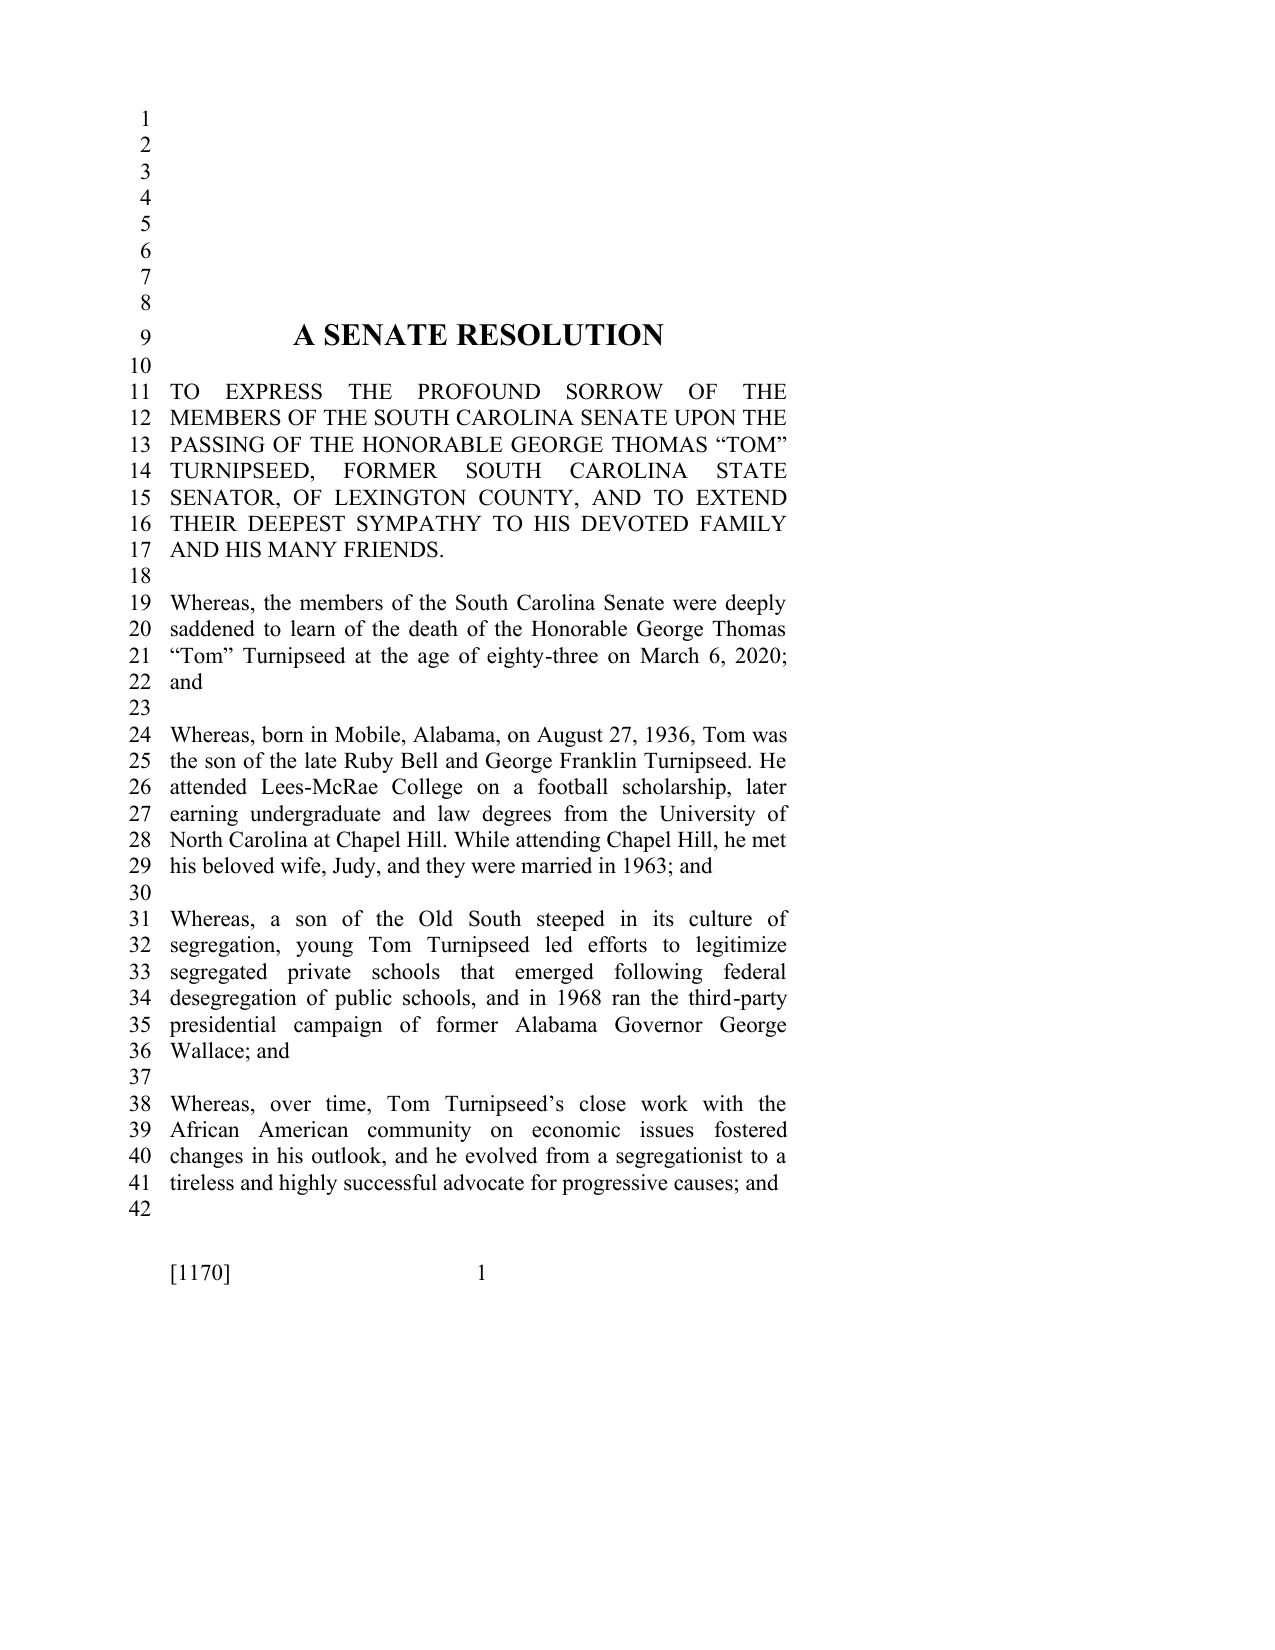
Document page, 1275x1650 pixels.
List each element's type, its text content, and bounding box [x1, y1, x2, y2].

text TO EXPRESS THE PROFOUND SORROW OF THE MEMBERS OF THE SOUTH CAROLINA SENATE UPON THE PASSING OF THE HONORABLE GEORGE THOMAS “TOM” TURNIPSEED, FORMER SOUTH CAROLINA STATE SENATOR, OF LEXINGTON COUNTY, AND TO EXTEND THEIR DEEPEST SYMPATHY TO HIS DEVOTED FAMILY AND HIS MANY FRIENDS. [169, 378, 787, 563]
text Whereas, a son of the Old South steeped in its culture of segregation, young Tom Turnipseed led efforts to legitimize segregated private schools that emerged following federal desegregation of public schools, and in 1968 ran the third-party presidential campaign of former Alabama Governor George Wallace; and [169, 905, 787, 1063]
text A SENATE RESOLUTION [169, 316, 787, 352]
text Whereas, the members of the South Carolina Senate were deeply saddened to learn of the death of the Honorable George Thomas “Tom” Turnipseed at the age of eighty-three on March 6, 2020; and [169, 589, 787, 694]
text Whereas, born in Mobile, Alabama, on August 27, 1936, Tom was the son of the late Ruby Bell and George Franklin Turnipseed. He attended Lees-McRae College on a football scholarship, later earning undergraduate and law degrees from the University of North Carolina at Chapel Hill. While attending Chapel Hill, he met his beloved wife, Judy, and they were married in 1963; and [169, 721, 787, 879]
text Whereas, over time, Tom Turnipseed’s close work with the African American community on economic issues fostered changes in his outlook, and he evolved from a segregationist to a tireless and highly successful advocate for progressive causes; and [169, 1090, 787, 1195]
